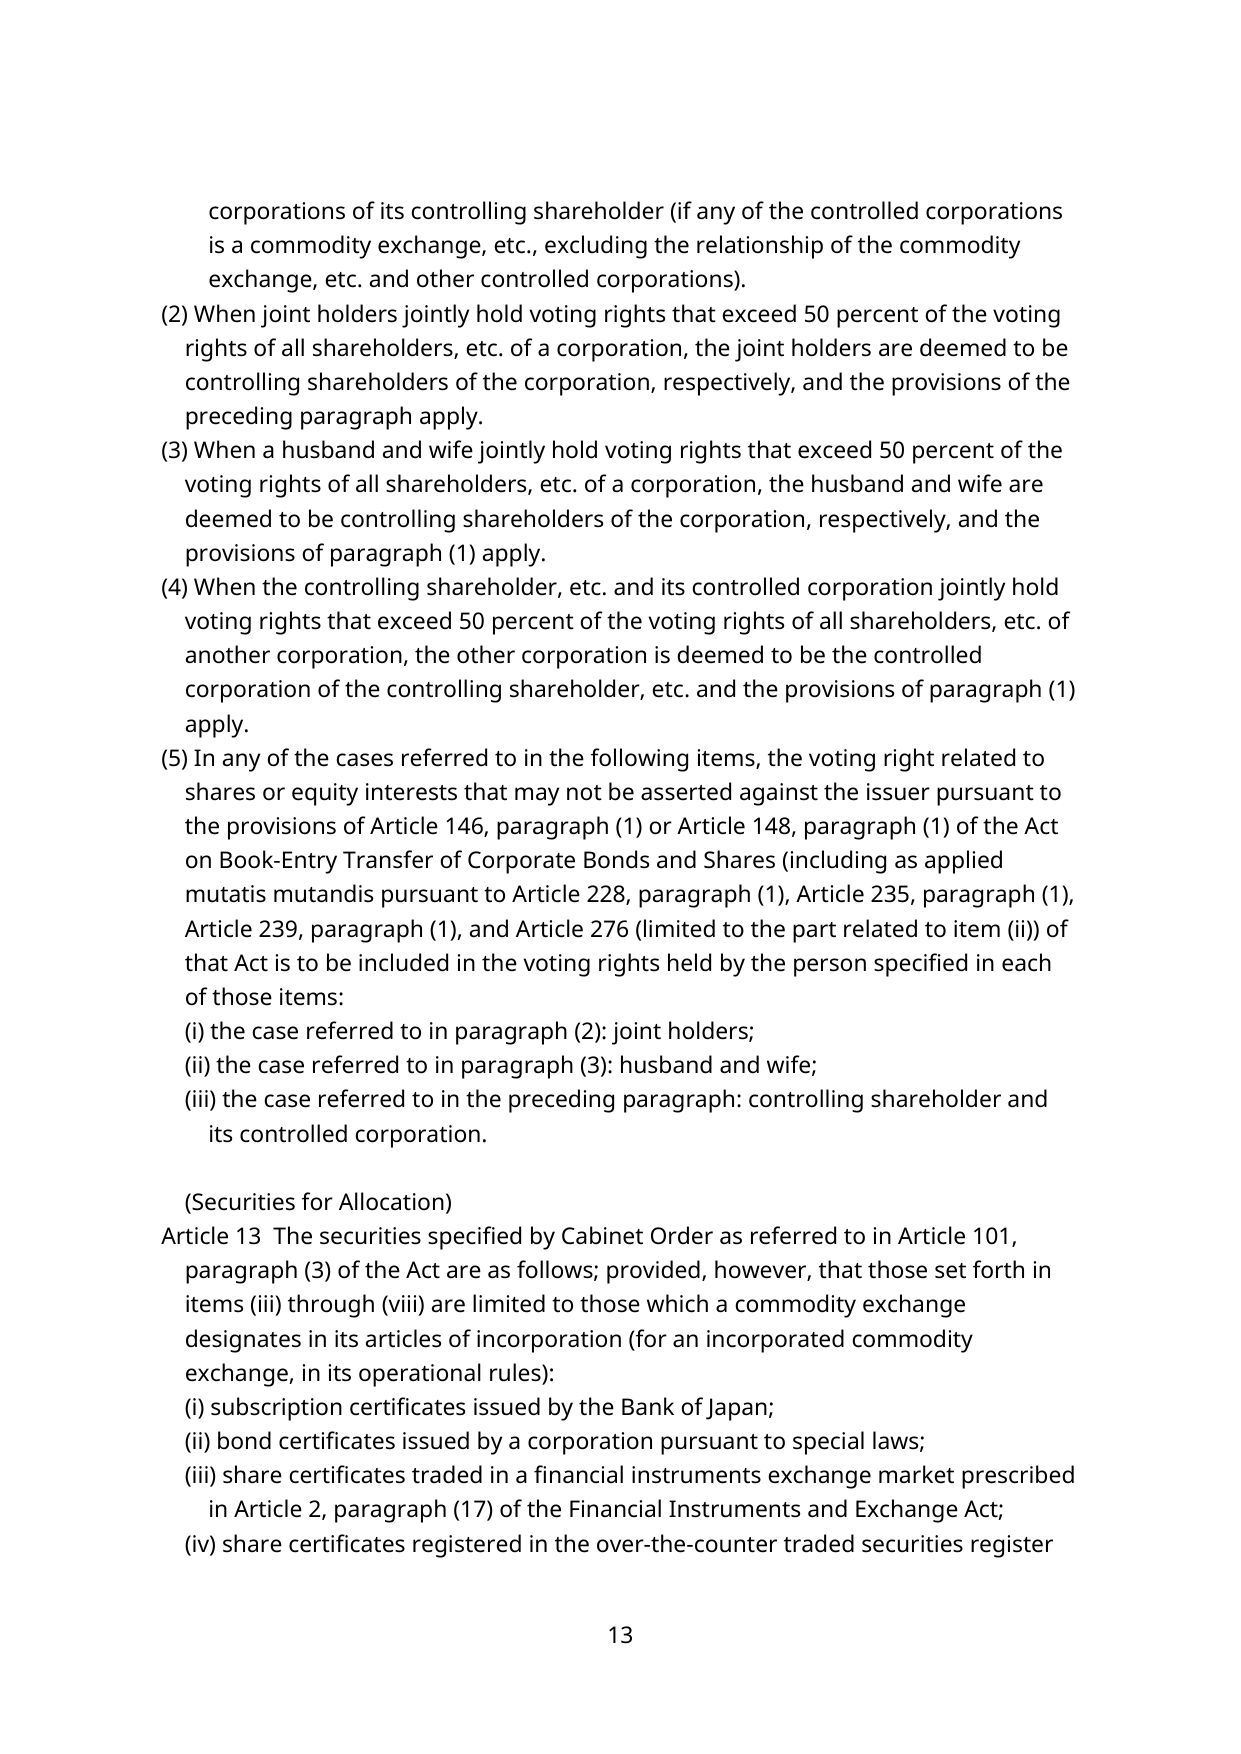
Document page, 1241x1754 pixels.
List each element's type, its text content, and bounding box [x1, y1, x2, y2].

text (iii) share certificates traded in a financial instruments exchange market prescribed in Article 2, paragraph (17) of the Financial Instruments and Exchange Act; [184, 1458, 1079, 1526]
text (4) When the controlling shareholder, etc. and its controlled corporation jointly hold voting rights that exceed 50 percent of the voting rights of all shareholders, etc. of another corporation, the other corporation is deemed to be the controlled corporation of the controlling shareholder, etc. and the provisions of paragraph (1) apply. [161, 569, 1079, 740]
text (i) the case referred to in paragraph (2): joint holders; [184, 1014, 1079, 1048]
text (ii) the case referred to in paragraph (3): husband and wife; [184, 1048, 1079, 1082]
text (5) In any of the cases referred to in the following items, the voting right related to shares or equity interests that may not be asserted against the issuer pursuant to the provisions of Article 146, paragraph (1) or Article 148, paragraph (1) of the Act on Book-Entry Transfer of Corporate Bonds and Shares (including as applied mutatis mutandis pursuant to Article 228, paragraph (1), Article 235, paragraph (1), Article 239, paragraph (1), and Article 276 (limited to the part related to item (ii)) of that Act is to be included in the voting rights held by the person specified in each of those items: [161, 740, 1079, 1014]
text (ii) bond certificates issued by a corporation pursuant to special laws; [184, 1424, 1079, 1458]
text (2) When joint holders jointly hold voting rights that exceed 50 percent of the voting rights of all shareholders, etc. of a corporation, the joint holders are deemed to be controlling shareholders of the corporation, respectively, and the provisions of the preceding paragraph apply. [161, 296, 1079, 433]
text (iii) the case referred to in the preceding paragraph: controlling shareholder and its controlled corporation. [184, 1082, 1079, 1150]
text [184, 194, 1079, 296]
text (Securities for Allocation) [184, 1184, 1079, 1219]
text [184, 1526, 1079, 1560]
text Article 13 The securities specified by Cabinet Order as referred to in Article 101, paragraph (3) of the Act are as follows; provided, however, that those set forth in items (iii) through (viii) are limited to those which a commodity exchange designates in its articles of incorporation (for an incorporated commodity exchange, in its operational rules): [161, 1219, 1079, 1389]
text (i) subscription certificates issued by the Bank of Japan; [184, 1389, 1079, 1424]
text (3) When a husband and wife jointly hold voting rights that exceed 50 percent of the voting rights of all shareholders, etc. of a corporation, the husband and wife are deemed to be controlling shareholders of the corporation, respectively, and the provisions of paragraph (1) apply. [161, 433, 1079, 569]
